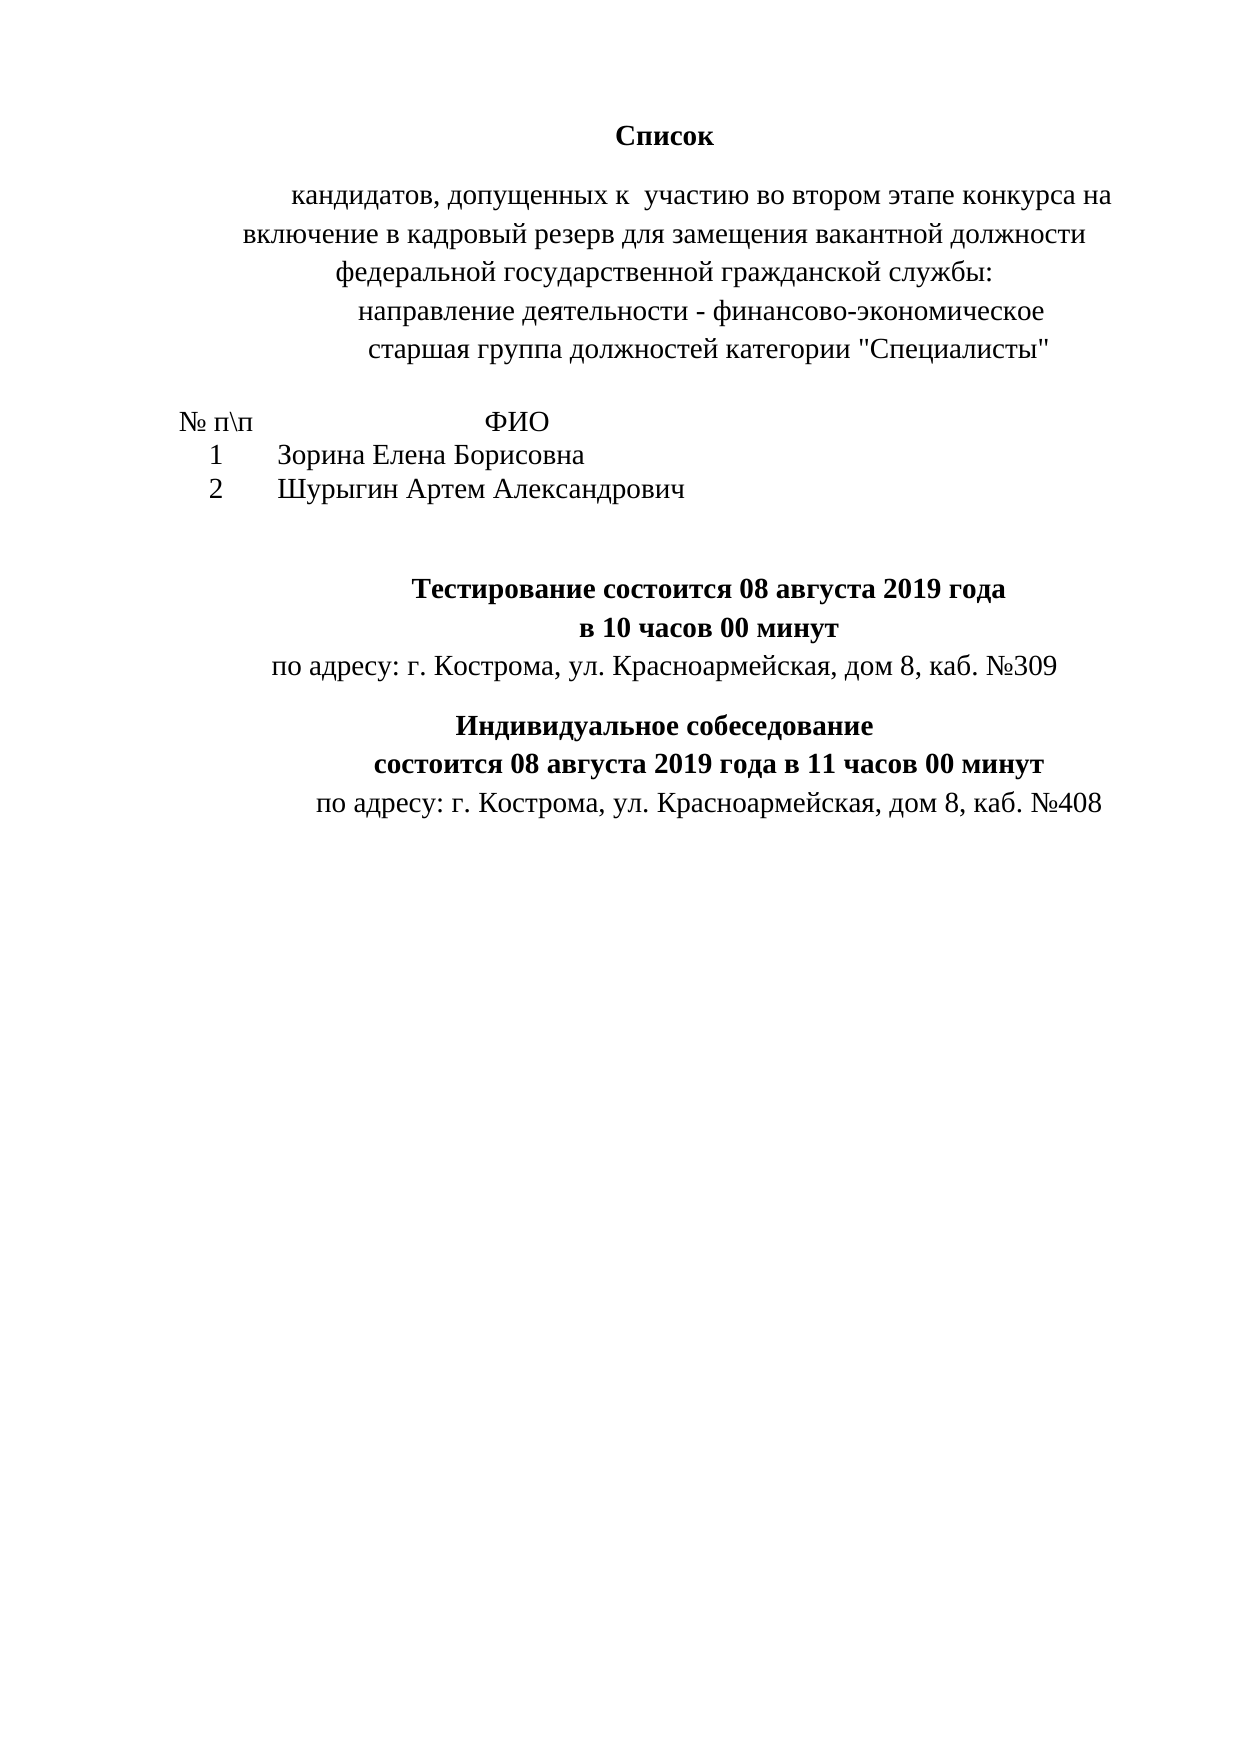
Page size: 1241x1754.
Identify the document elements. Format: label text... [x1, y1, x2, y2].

text по адресу: г. Кострома, ул. Красноармейская, дом 8, каб. №309 [177, 648, 1152, 682]
table_cell 1 [166, 437, 266, 471]
text состоится 08 августа 2019 года в 11 часов 00 минут [177, 746, 1152, 780]
table_header ФИО [266, 404, 768, 437]
text Индивидуальное собеседование [177, 708, 1152, 741]
text в 10 часов 00 минут [177, 610, 1152, 643]
table_cell 2 [166, 471, 266, 504]
text старшая группа должностей категории "Специалисты" [177, 332, 1152, 365]
table_header № п\п [166, 404, 266, 437]
text по адресу: г. Кострома, ул. Красноармейская, дом 8, каб. №408 [177, 785, 1152, 818]
text направление деятельности - финансово-экономическое [177, 293, 1152, 327]
table_cell Зорина Елена Борисовна [266, 437, 768, 471]
text Список [177, 118, 1152, 152]
table_cell Шурыгин Артем Александрович [266, 471, 768, 504]
text кандидатов, допущенных к участию во втором этапе конкурса на включение в кадровый резерв для замещения вакантной должности федеральной государственной гражданской службы: [177, 177, 1152, 288]
text Тестирование состоится 08 августа 2019 года [177, 571, 1152, 605]
